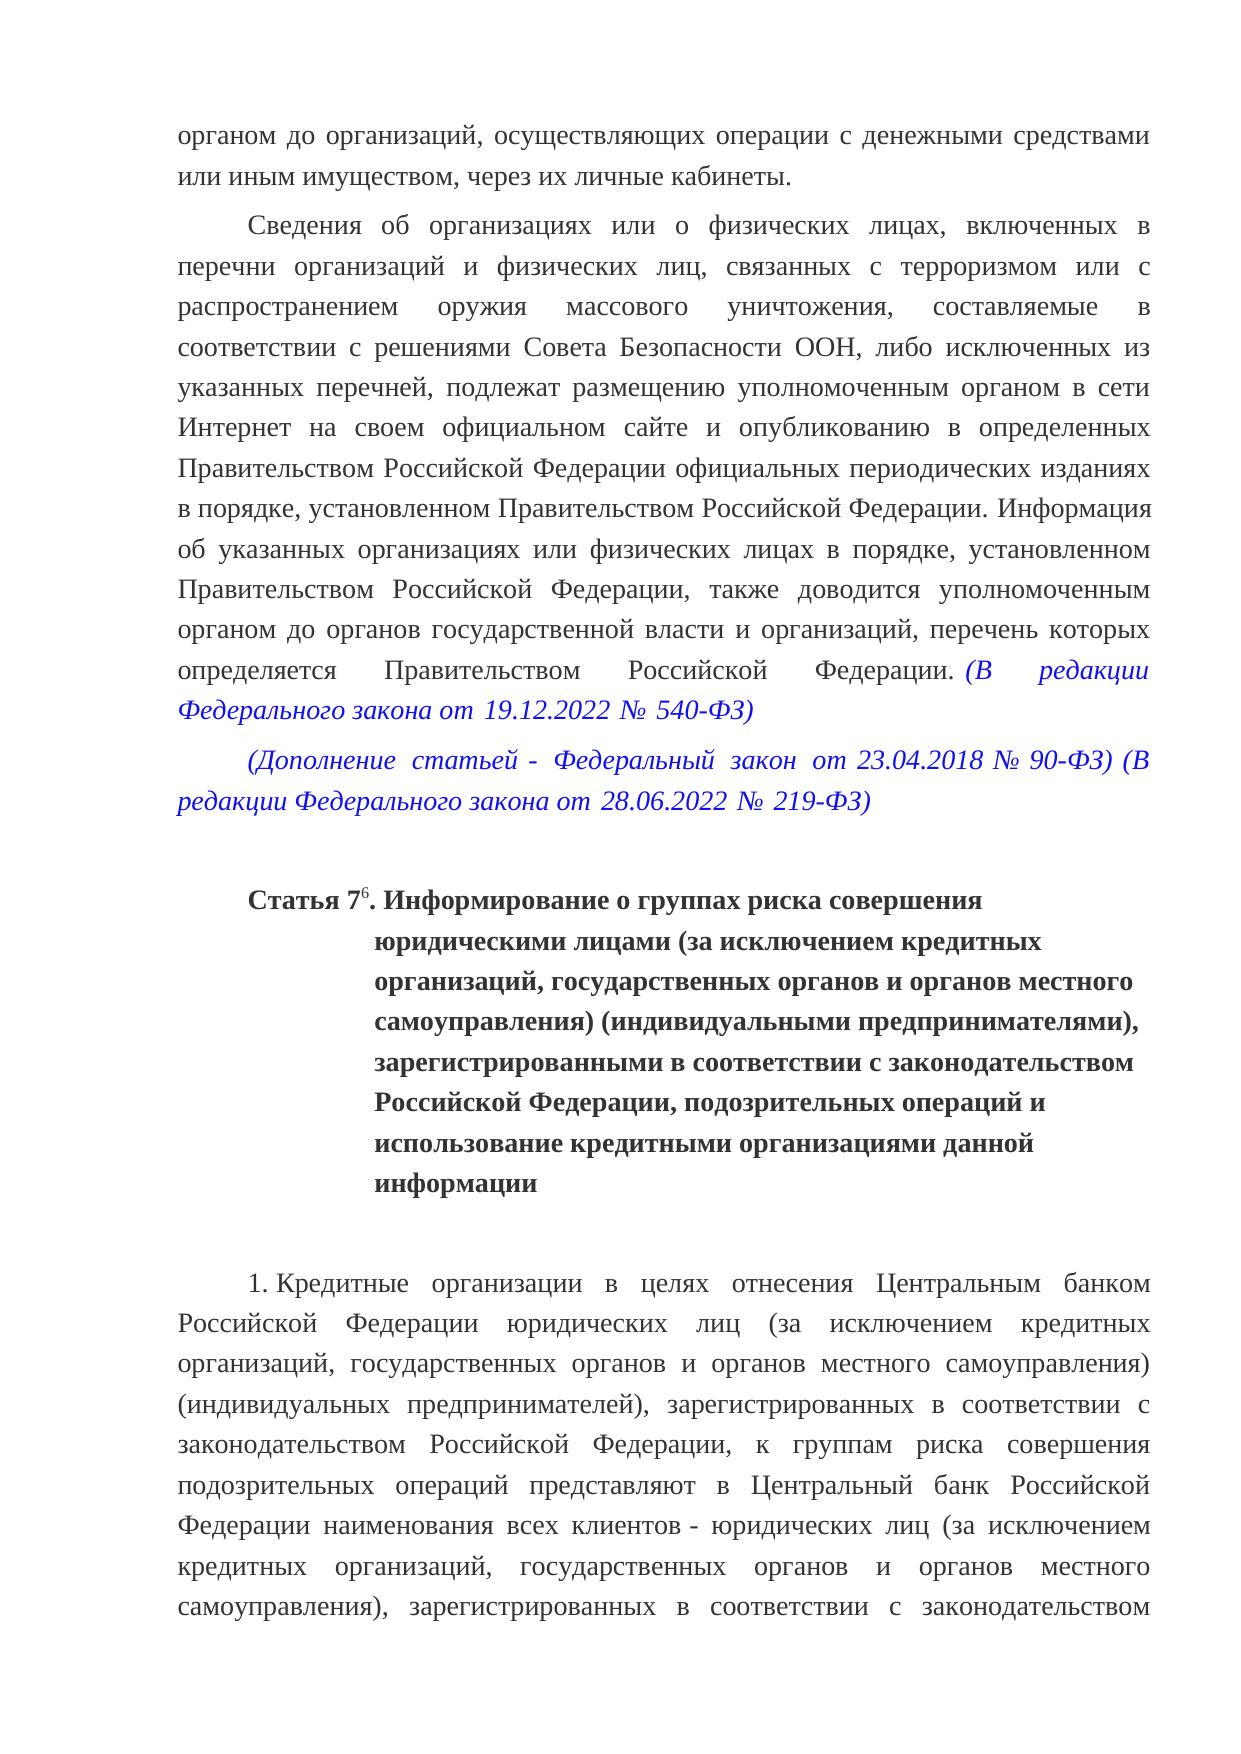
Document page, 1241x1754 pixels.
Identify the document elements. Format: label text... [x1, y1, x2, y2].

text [177, 118, 1152, 191]
text (Дополнение статьей - Федеральный закон от 23.04.2018 № 90-ФЗ) (В редакции Федерального закона от 28.06.2022 № 219-ФЗ) [177, 743, 1152, 816]
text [177, 1266, 1152, 1621]
text Статья 76. Информирование о группах риска совершения юридическими лицами (за исключением кредитных организаций, государственных органов и органов местного самоуправления) (индивидуальными предпринимателями), зарегистрированными в соответствии с законодательством Российской Федерации, подозрительных операций и использование кредитными организациями данной информации [247, 883, 1152, 1198]
text Сведения об организациях или о физических лицах, включенных в перечни организаций и физических лиц, связанных с терроризмом или с распространением оружия массового уничтожения, составляемые в соответствии с решениями Совета Безопасности ООН, либо исключенных из указанных перечней, подлежат размещению уполномоченным органом в сети Интернет на своем официальном сайте и опубликованию в определенных Правительством Российской Федерации официальных периодических изданиях в порядке, установленном Правительством Российской Федерации. Информация об указанных организациях или физических лицах в порядке, установленном Правительством Российской Федерации, также доводится уполномоченным органом до органов государственной власти и организаций, перечень которых определяется Правительством Российской Федерации. (В редакции Федерального закона от 19.12.2022 № 540-ФЗ) [177, 208, 1152, 726]
